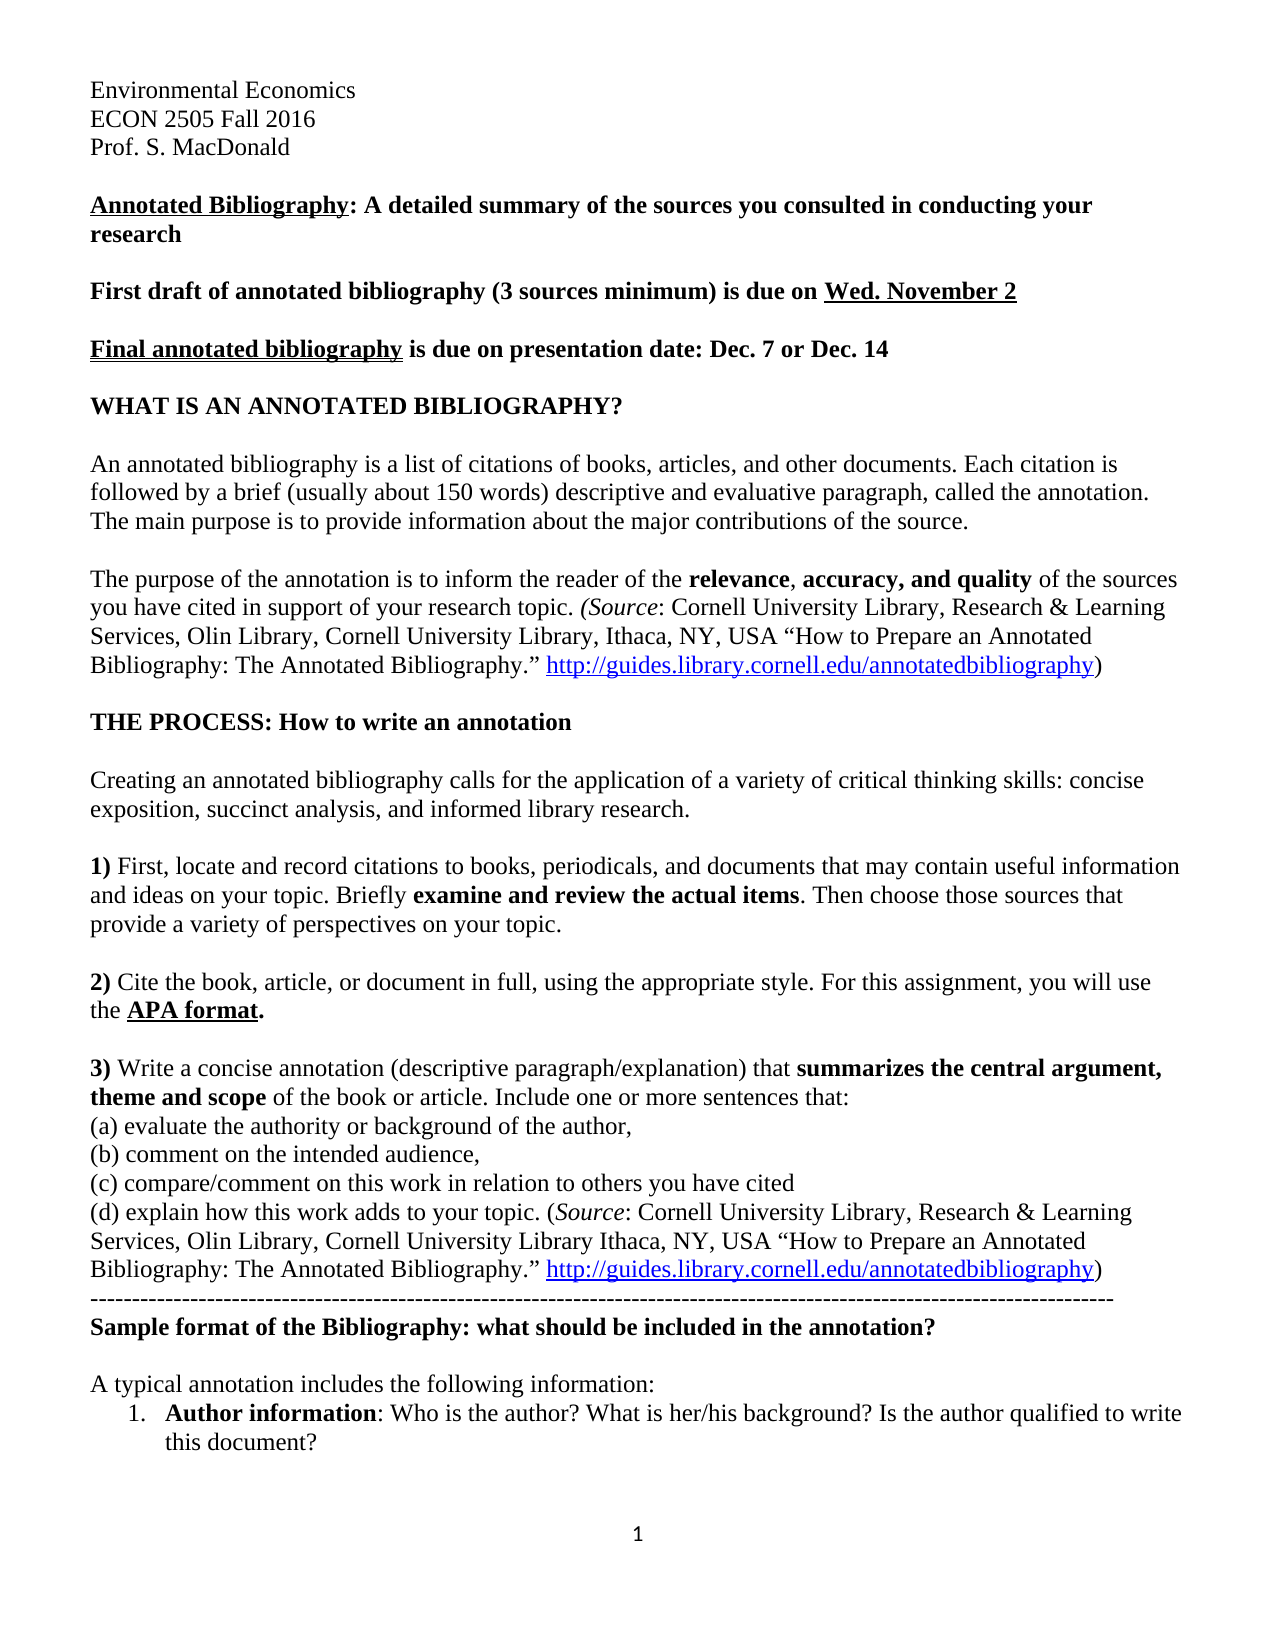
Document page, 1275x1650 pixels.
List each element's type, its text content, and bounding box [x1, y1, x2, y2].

text An annotated bibliography is a list of citations of books, articles, and other documents. Each citation is followed by a brief (usually about 150 words) descriptive and evaluative paragraph, called the annotation. The main purpose is to provide information about the major contributions of the source. [90, 449, 1185, 535]
text Creating an annotated bibliography calls for the application of a variety of critical thinking skills: concise exposition, succinct analysis, and informed library research. [90, 765, 1185, 822]
text A typical annotation includes the following information: [90, 1369, 1185, 1398]
list Author information: Who is the author? What is her/his background? Is the author qualified to write this document? [127, 1398, 1185, 1456]
text (b) comment on the intended audience, [90, 1139, 1185, 1168]
text The purpose of the annotation is to inform the reader of the relevance, accuracy, and quality of the sources you have cited in support of your research topic. (Source: Cornell University Library, Research & Learning Services, Olin Library, Cornell University Library, Ithaca, NY, USA “How to Prepare an Annotated Bibliography: The Annotated Bibliography.” http://guides.library.cornell.edu/annotatedbibliography) [90, 564, 1185, 679]
text (c) compare/comment on this work in relation to others you have cited [90, 1168, 1185, 1197]
text 2) Cite the book, article, or document in full, using the appropriate style. For this assignment, you will use the APA format. [90, 967, 1185, 1024]
text Final annotated bibliography is due on presentation date: Dec. 7 or Dec. 14 [90, 334, 1185, 362]
text 3) Write a concise annotation (descriptive paragraph/explanation) that summarizes the central argument, theme and scope of the book or article. Include one or more sentences that: [90, 1053, 1185, 1111]
text Environmental Economics [90, 75, 1185, 104]
text Sample format of the Bibliography: what should be included in the annotation? [90, 1312, 1185, 1341]
text --------------------------------------------------------------------------------------------------------------------------- [90, 1283, 1185, 1312]
text THE PROCESS: How to write an annotation [90, 707, 1185, 736]
text ECON 2505 Fall 2016 [90, 104, 1185, 132]
text (d) explain how this work adds to your topic. (Source: Cornell University Library, Research & Learning Services, Olin Library, Cornell University Library Ithaca, NY, USA “How to Prepare an Annotated Bibliography: The Annotated Bibliography.” http://guides.library.cornell.edu/annotatedbibliography) [90, 1197, 1185, 1283]
text Prof. S. MacDonald [90, 132, 1185, 161]
text 1) First, locate and record citations to books, periodicals, and documents that may contain useful information and ideas on your topic. Briefly examine and review the actual items. Then choose those sources that provide a variety of perspectives on your topic. [90, 851, 1185, 937]
text First draft of annotated bibliography (3 sources minimum) is due on Wed. November 2 [90, 276, 1185, 305]
text (a) evaluate the authority or background of the author, [90, 1111, 1185, 1139]
text WHAT IS AN ANNOTATED BIBLIOGRAPHY? [90, 391, 1185, 420]
text Annotated Bibliography: A detailed summary of the sources you consulted in conducting your research [90, 190, 1185, 247]
